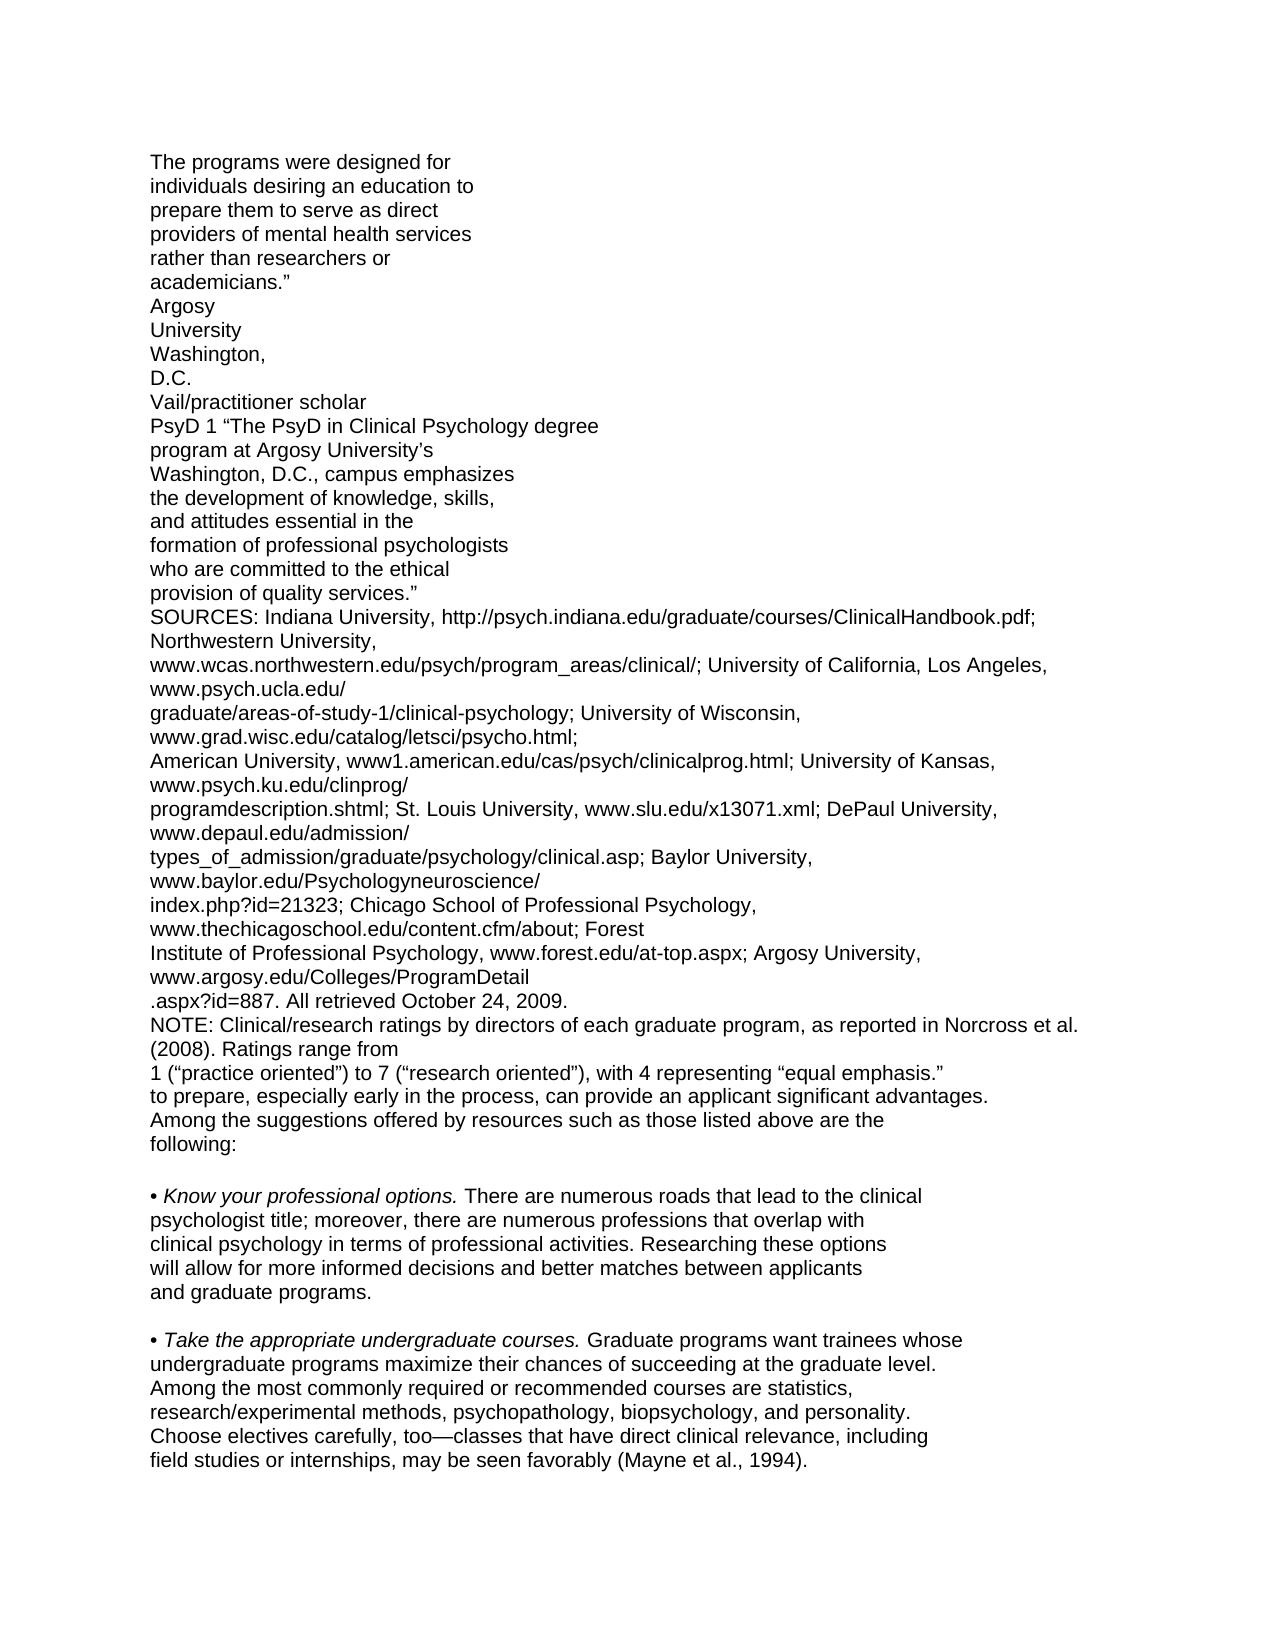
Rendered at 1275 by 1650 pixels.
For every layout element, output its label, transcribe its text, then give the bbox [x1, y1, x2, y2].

text to prepare, especially early in the process, can provide an applicant significant advantages. [150, 1084, 1125, 1108]
text • Know your professional options. There are numerous roads that lead to the clinical [150, 1184, 1125, 1208]
text SOURCES: Indiana University, http://psych.indiana.edu/graduate/courses/ClinicalHandbook.pdf; Northwestern University, [150, 605, 1125, 653]
text clinical psychology in terms of professional activities. Researching these options [150, 1232, 1125, 1256]
text The programs were designed for [150, 150, 1125, 174]
text programdescription.shtml; St. Louis University, www.slu.edu/x13071.xml; DePaul University, www.depaul.edu/admission/ [150, 797, 1125, 845]
text graduate/areas-of-study-1/clinical-psychology; University of Wisconsin, www.grad.wisc.edu/catalog/letsci/psycho.html; [150, 701, 1125, 749]
text Choose electives carefully, too—classes that have direct clinical relevance, including [150, 1424, 1125, 1448]
text Argosy [150, 294, 1125, 318]
text American University, www1.american.edu/cas/psych/clinicalprog.html; University of Kansas, www.psych.ku.edu/clinprog/ [150, 749, 1125, 797]
text Among the suggestions offered by resources such as those listed above are the [150, 1108, 1125, 1132]
text the development of knowledge, skills, [150, 485, 1125, 509]
text will allow for more informed decisions and better matches between applicants [150, 1256, 1125, 1280]
text formation of professional psychologists [150, 533, 1125, 557]
text program at Argosy University’s [150, 437, 1125, 461]
text Washington, [150, 342, 1125, 366]
text University [150, 318, 1125, 342]
text D.C. [150, 366, 1125, 389]
text prepare them to serve as direct [150, 198, 1125, 222]
text • Take the appropriate undergraduate courses. Graduate programs want trainees whose [150, 1304, 1125, 1352]
text providers of mental health services [150, 222, 1125, 246]
text academicians.” [150, 270, 1125, 294]
text provision of quality services.” [150, 581, 1125, 605]
text Among the most commonly required or recommended courses are statistics, [150, 1376, 1125, 1400]
text who are committed to the ethical [150, 557, 1125, 581]
text PsyD 1 “The PsyD in Clinical Psychology degree [150, 413, 1125, 437]
text .aspx?id=887. All retrieved October 24, 2009. [150, 988, 1125, 1012]
text Institute of Professional Psychology, www.forest.edu/at-top.aspx; Argosy University, www.argosy.edu/Colleges/ProgramDetail [150, 941, 1125, 988]
text undergraduate programs maximize their chances of succeeding at the graduate level. [150, 1352, 1125, 1376]
text and attitudes essential in the [150, 509, 1125, 533]
text www.wcas.northwestern.edu/psych/program_areas/clinical/; University of California, Los Angeles, www.psych.ucla.edu/ [150, 653, 1125, 701]
text NOTE: Clinical/research ratings by directors of each graduate program, as reported in Norcross et al. (2008). Ratings range from [150, 1012, 1125, 1060]
text individuals desiring an education to [150, 174, 1125, 198]
text index.php?id=21323; Chicago School of Professional Psychology, www.thechicagoschool.edu/content.cfm/about; Forest [150, 893, 1125, 941]
text psychologist title; moreover, there are numerous professions that overlap with [150, 1208, 1125, 1232]
text types_of_admission/graduate/psychology/clinical.asp; Baylor University, www.baylor.edu/Psychologyneuroscience/ [150, 845, 1125, 893]
text Vail/practitioner scholar [150, 389, 1125, 413]
text and graduate programs. [150, 1280, 1125, 1304]
text rather than researchers or [150, 246, 1125, 270]
text research/experimental methods, psychopathology, biopsychology, and personality. [150, 1400, 1125, 1424]
text field studies or internships, may be seen favorably (Mayne et al., 1994). [150, 1448, 1125, 1472]
text Washington, D.C., campus emphasizes [150, 461, 1125, 485]
text 1 (“practice oriented”) to 7 (“research oriented”), with 4 representing “equal emphasis.” [150, 1060, 1125, 1084]
text following: [150, 1132, 1125, 1184]
